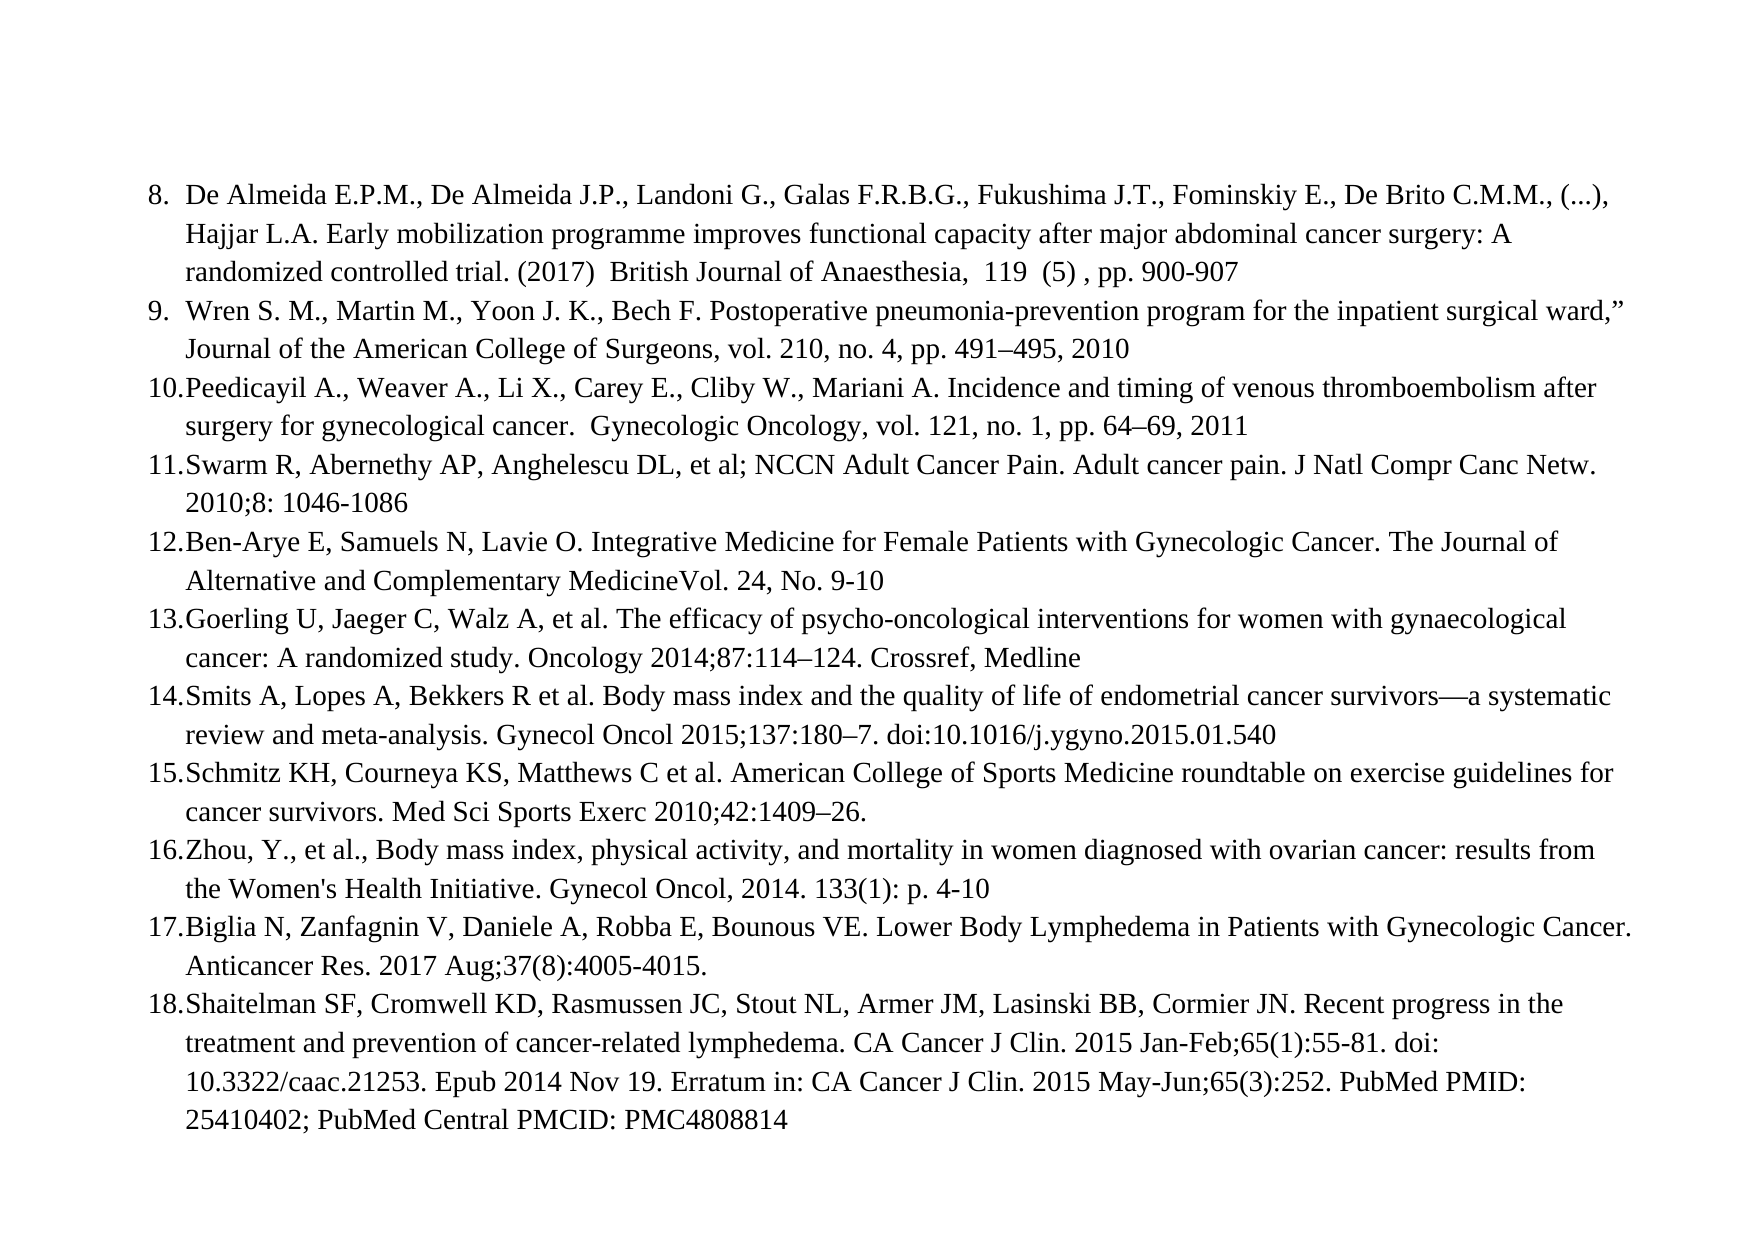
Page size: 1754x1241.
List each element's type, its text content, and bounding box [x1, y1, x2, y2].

list Wren S. M., Martin M., Yoon J. K., Bech F. Postoperative pneumonia-prevention program for the inpatient surgical ward,” Journal of the American College of Surgeons, vol. 210, no. 4, pp. 491–495, 2010 [148, 293, 1636, 365]
list De Almeida E.P.M., De Almeida J.P., Landoni G., Galas F.R.B.G., Fukushima J.T., Fominskiy E., De Brito C.M.M., (...), Hajjar L.A. Early mobilization programme improves functional capacity after major abdominal cancer surgery: A randomized controlled trial. (2017) British Journal of Anaesthesia, 119 (5) , pp. 900-907 [148, 177, 1636, 288]
list Goerling U, Jaeger C, Walz A, et al. The efficacy of psycho-oncological interventions for women with gynaecological cancer: A randomized study. Oncology 2014;87:114–124. Crossref, Medline [148, 601, 1636, 673]
list Swarm R, Abernethy AP, Anghelescu DL, et al; NCCN Adult Cancer Pain. Adult cancer pain. J Natl Compr Canc Netw. 2010;8: 1046-1086 [148, 447, 1636, 519]
list Biglia N, Zanfagnin V, Daniele A, Robba E, Bounous VE. Lower Body Lymphedema in Patients with Gynecologic Cancer. Anticancer Res. 2017 Aug;37(8):4005-4015. [148, 909, 1636, 982]
list Zhou, Y., et al., Body mass index, physical activity, and mortality in women diagnosed with ovarian cancer: results from the Women's Health Initiative. Gynecol Oncol, 2014. 133(1): p. 4-10 [148, 832, 1636, 904]
list Schmitz KH, Courneya KS, Matthews C et al. American College of Sports Medicine roundtable on exercise guidelines for cancer survivors. Med Sci Sports Exerc 2010;42:1409–26. [148, 755, 1636, 827]
list Shaitelman SF, Cromwell KD, Rasmussen JC, Stout NL, Armer JM, Lasinski BB, Cormier JN. Recent progress in the treatment and prevention of cancer-related lymphedema. CA Cancer J Clin. 2015 Jan-Feb;65(1):55-81. doi: 10.3322/caac.21253. Epub 2014 Nov 19. Erratum in: CA Cancer J Clin. 2015 May-Jun;65(3):252. PubMed PMID: 25410402; PubMed Central PMCID: PMC4808814 [148, 987, 1636, 1136]
list Ben-Arye E, Samuels N, Lavie O. Integrative Medicine for Female Patients with Gynecologic Cancer. The Journal of Alternative and Complementary MedicineVol. 24, No. 9-10 [148, 524, 1636, 596]
list Peedicayil A., Weaver A., Li X., Carey E., Cliby W., Mariani A. Incidence and timing of venous thromboembolism after surgery for gynecological cancer. Gynecologic Oncology, vol. 121, no. 1, pp. 64–69, 2011 [148, 370, 1636, 442]
list Smits A, Lopes A, Bekkers R et al. Body mass index and the quality of life of endometrial cancer survivors—a systematic review and meta-analysis. Gynecol Oncol 2015;137:180–7. doi:10.1016/j.ygyno.2015.01.540 [148, 678, 1636, 750]
